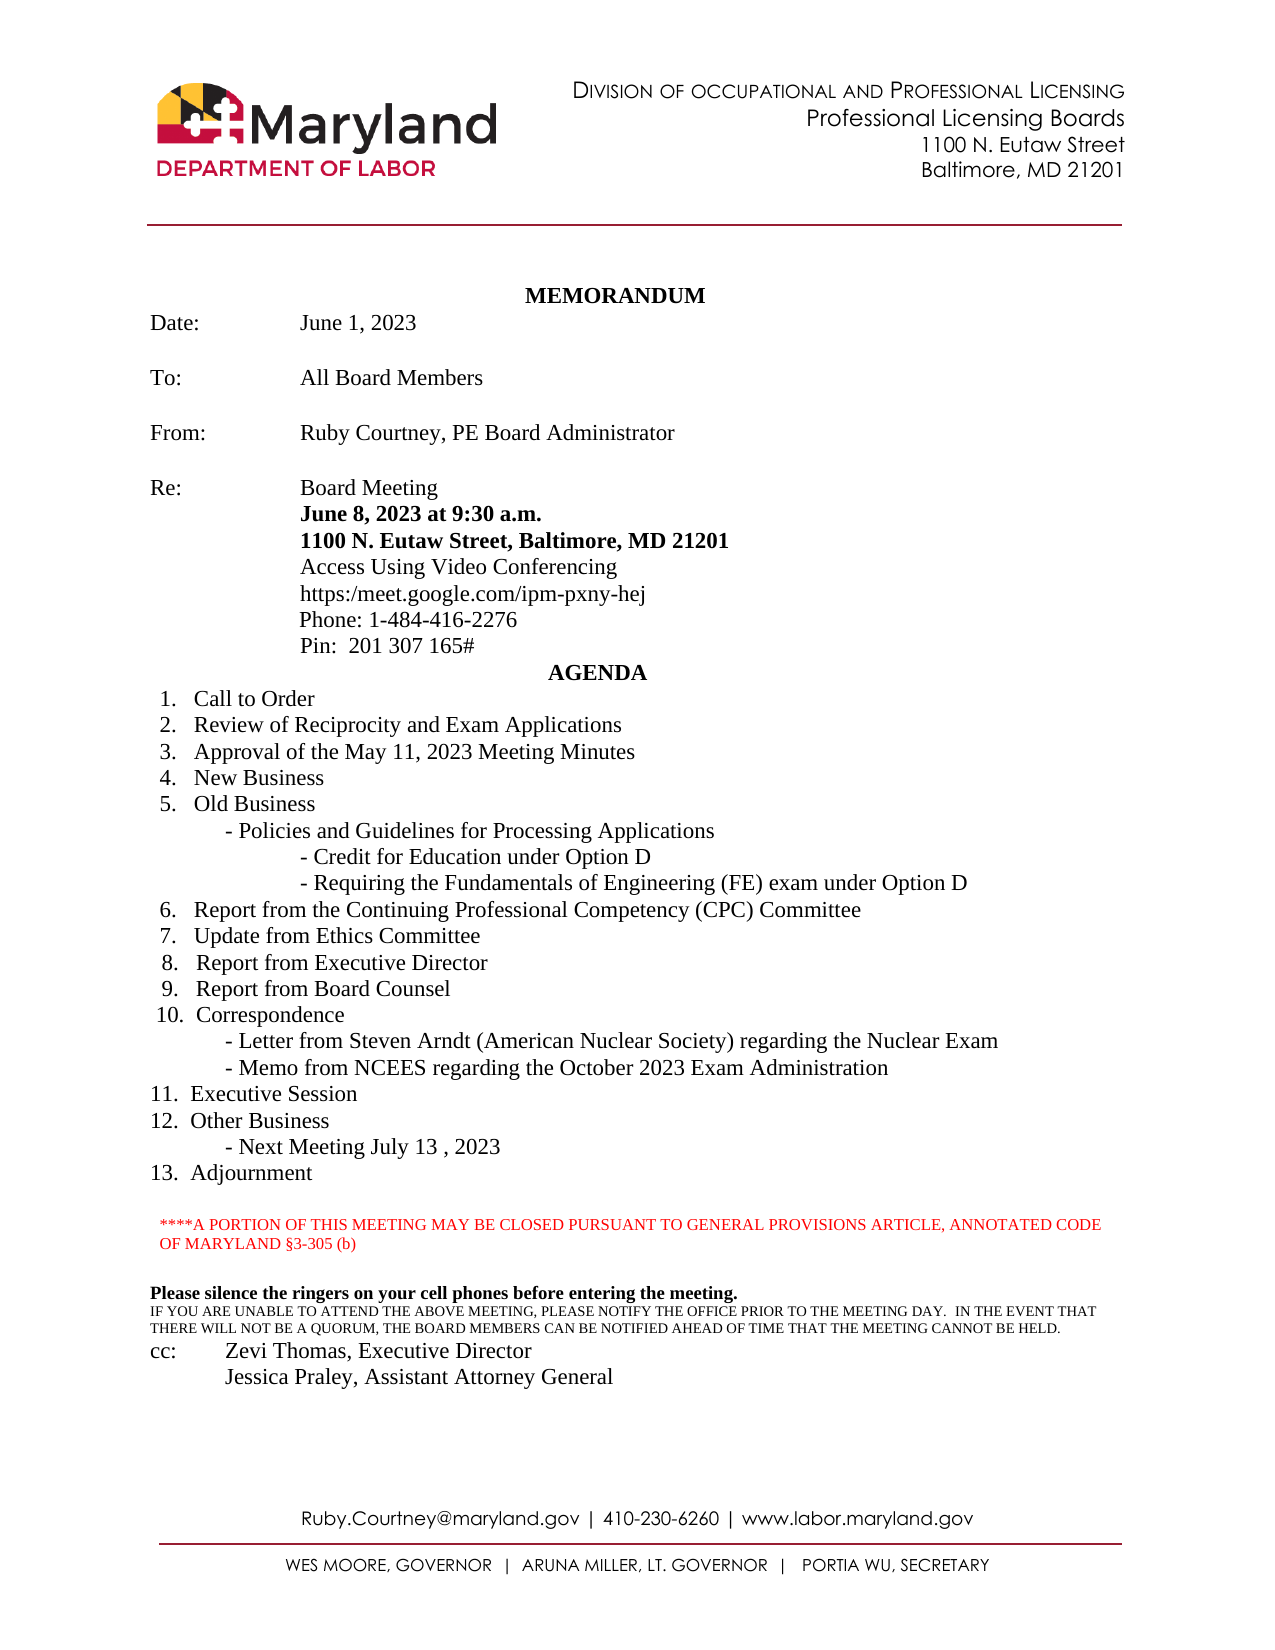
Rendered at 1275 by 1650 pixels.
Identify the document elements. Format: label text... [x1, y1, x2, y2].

text June 8, 2023 at 9:30 a.m. [225, 501, 1125, 527]
text 11. Executive Session [150, 1080, 1125, 1107]
text Access Using Video Conferencing [150, 553, 1125, 579]
text AGENDA [150, 659, 1125, 685]
text 13. Adjournment [150, 1159, 1125, 1186]
text - Credit for Education under Option D [159, 843, 1125, 869]
text 2. Review of Reciprocity and Exam Applications [159, 711, 1125, 738]
text Phone: 1-484-416-2276 [150, 606, 1125, 632]
text https:/meet.google.com/ipm-pxny-hej [150, 579, 1125, 606]
text ****A PORTION OF THIS MEETING MAY BE CLOSED PURSUANT TO GENERAL PROVISIONS ARTICLE, ANNOTATED CODE OF MARYLAND §3-305 (b) [159, 1214, 1125, 1253]
text 9. Report from Board Counsel [150, 975, 1125, 1001]
text 1100 N. Eutaw Street, Baltimore, MD 21201 [225, 527, 1125, 553]
text Date: June 1, 2023 [150, 309, 1125, 335]
text To: All Board Members [150, 364, 1125, 390]
text - Next Meeting July 13 , 2023 [159, 1133, 1125, 1159]
text 10. Correspondence [150, 1001, 1125, 1028]
text Re: Board Meeting [150, 474, 1125, 501]
text 6. Report from the Continuing Professional Competency (CPC) Committee [159, 896, 1125, 922]
text MEMORANDUM [450, 282, 1125, 309]
text 4. New Business [159, 764, 1125, 790]
text Pin: 201 307 165# [150, 632, 1125, 659]
text From: Ruby Courtney, PE Board Administrator [150, 419, 1125, 445]
text - Requiring the Fundamentals of Engineering (FE) exam under Option D [159, 869, 1125, 896]
text Please silence the ringers on your cell phones before entering the meeting. [150, 1282, 1125, 1303]
text Jessica Praley, Assistant Attorney General [150, 1363, 1125, 1389]
text 1. Call to Order [159, 685, 1125, 711]
text 5. Old Business [159, 790, 1125, 817]
text cc: Zevi Thomas, Executive Director [150, 1337, 1125, 1363]
text 12. Other Business [150, 1107, 1125, 1133]
text - Letter from Steven Arndt (American Nuclear Society) regarding the Nuclear Exam [150, 1028, 1125, 1054]
text IF YOU ARE UNABLE TO ATTEND THE ABOVE MEETING, PLEASE NOTIFY THE OFFICE PRIOR TO THE MEETING DAY. IN THE EVENT THAT THERE WILL NOT BE A QUORUM, THE BOARD MEMBERS CAN BE NOTIFIED AHEAD OF TIME THAT THE MEETING CANNOT BE HELD. [150, 1303, 1125, 1337]
text 7. Update from Ethics Committee [159, 922, 1125, 948]
picture [150, 76, 503, 183]
text 8. Report from Executive Director [150, 948, 1125, 975]
text - Policies and Guidelines for Processing Applications [159, 817, 1125, 843]
text 3. Approval of the May 11, 2023 Meeting Minutes [159, 738, 1125, 764]
text - Memo from NCEES regarding the October 2023 Exam Administration [150, 1054, 1125, 1080]
